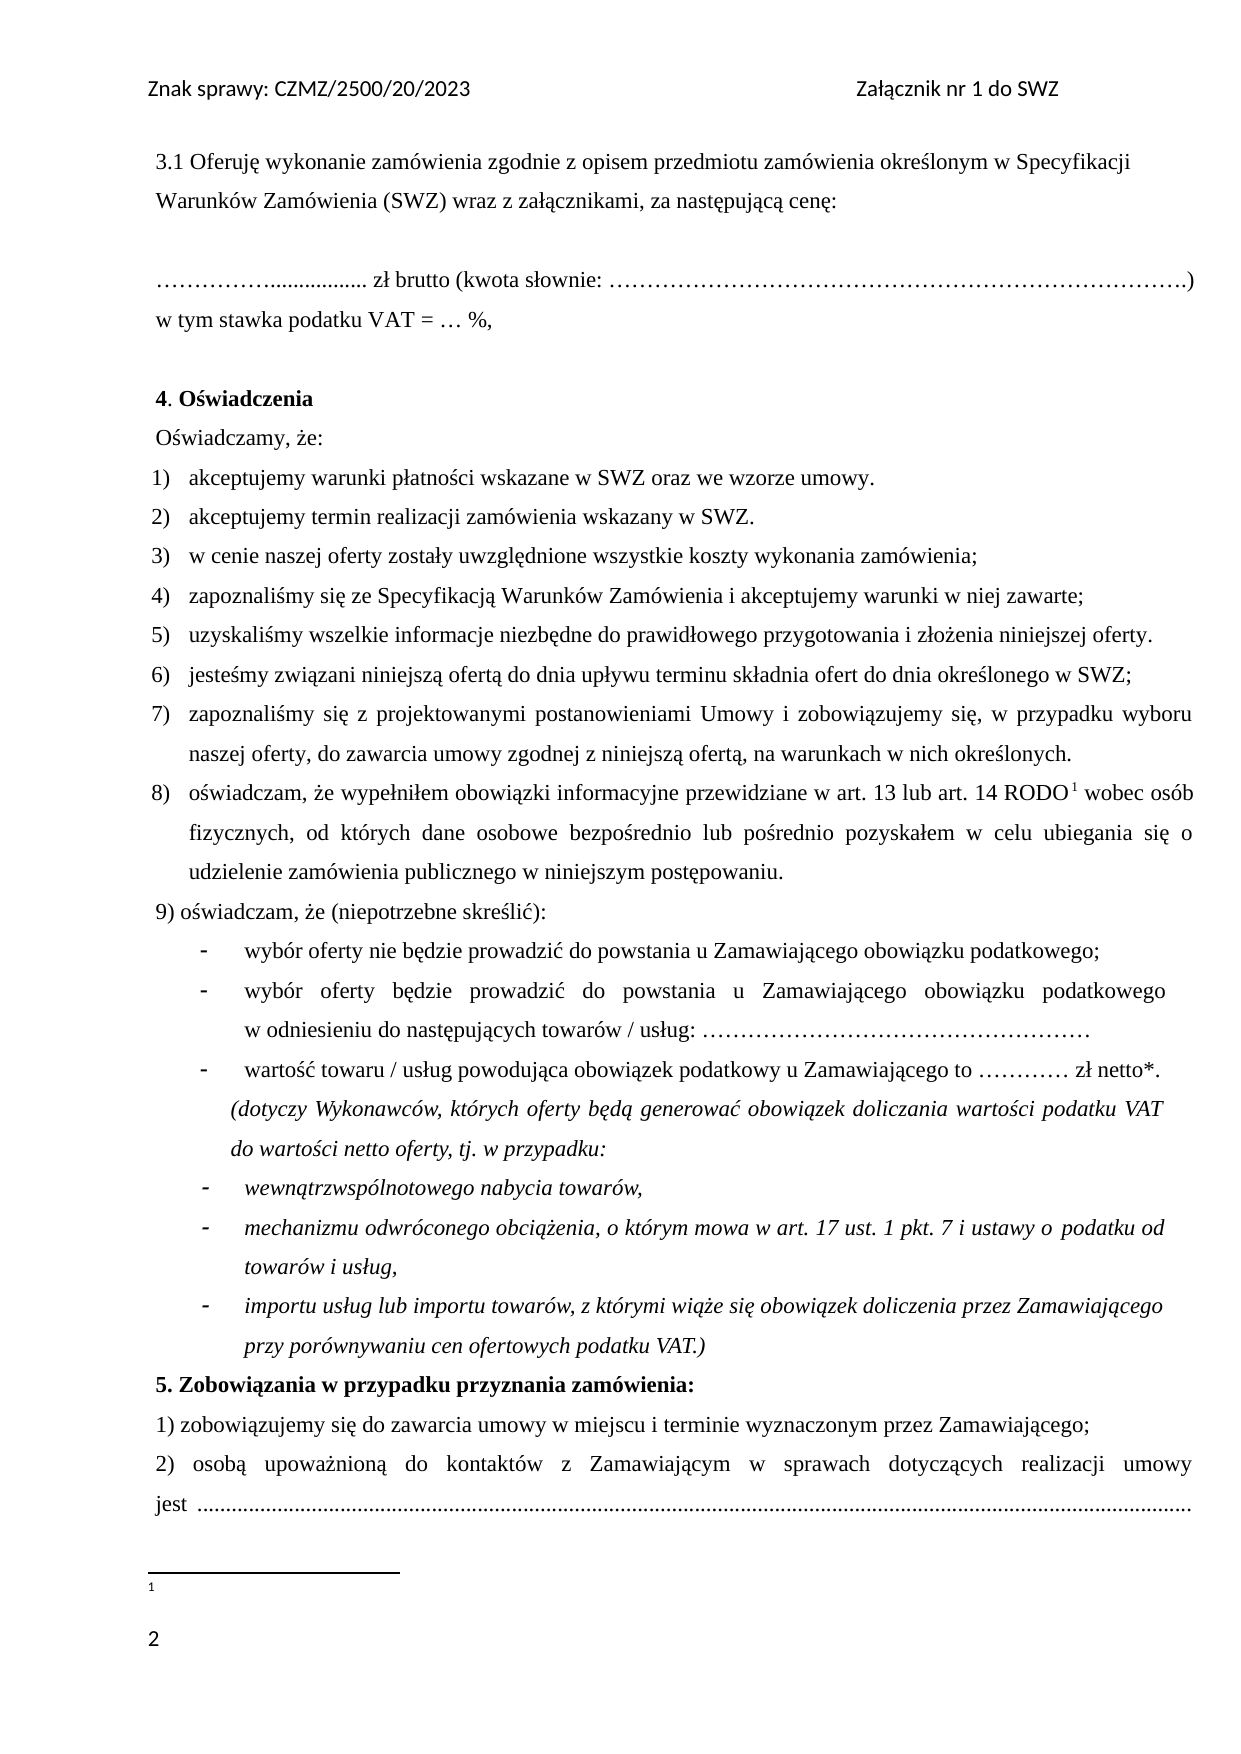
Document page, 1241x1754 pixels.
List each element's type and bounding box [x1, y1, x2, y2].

table_header [144, 148, 1207, 1516]
